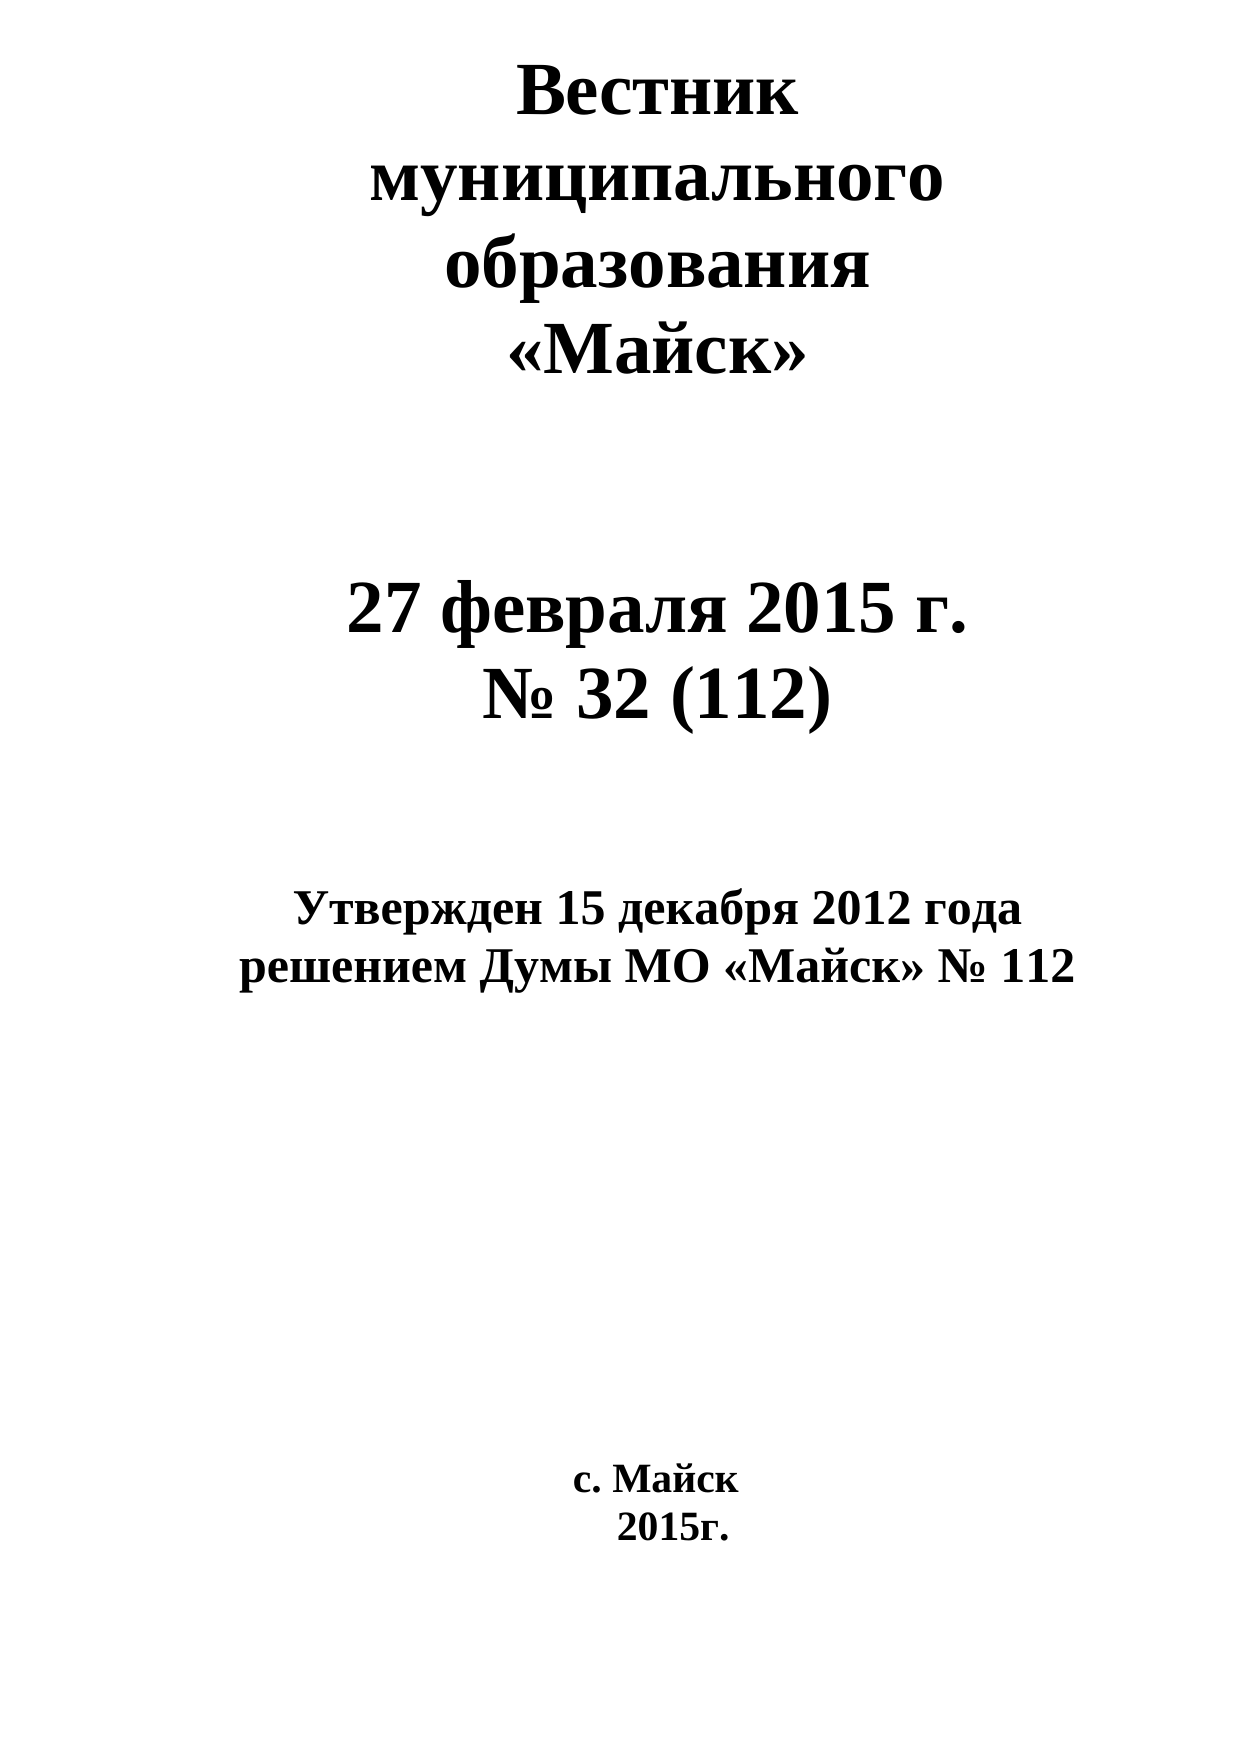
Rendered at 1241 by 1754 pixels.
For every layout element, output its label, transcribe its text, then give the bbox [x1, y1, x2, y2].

text муниципального [148, 131, 1167, 217]
text «Майск» [148, 303, 1167, 389]
text Вестник [148, 44, 1167, 131]
text образования [148, 217, 1167, 303]
text 27 февраля 2015 г. [148, 562, 1167, 648]
text № 32 (112) [148, 648, 1167, 734]
text 2015г. [148, 1501, 1167, 1549]
text с. Майск [148, 1453, 1167, 1501]
text Утвержден 15 декабря 2012 года [148, 878, 1167, 936]
text решением Думы МО «Майск» № 112 [148, 936, 1167, 993]
